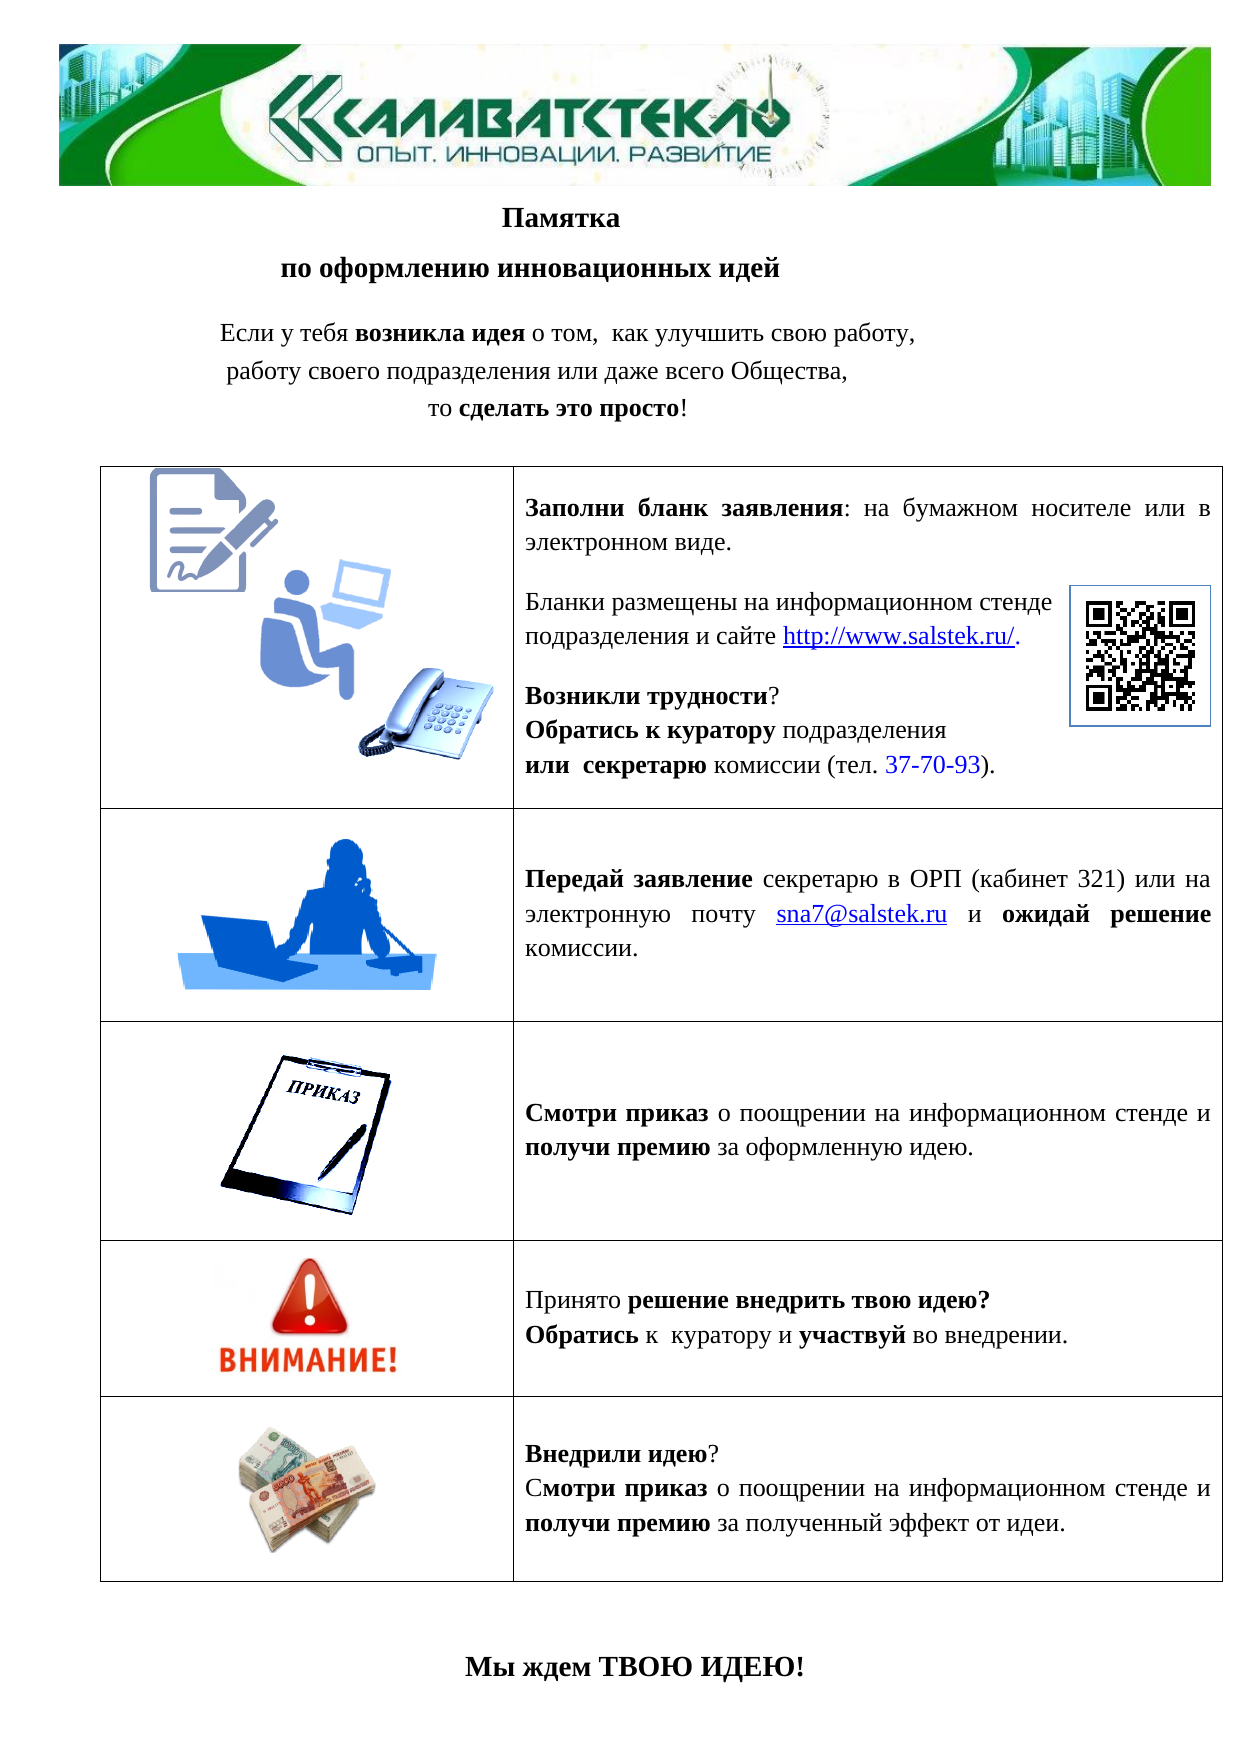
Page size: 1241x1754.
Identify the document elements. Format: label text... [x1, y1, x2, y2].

table_cell Принято решение внедрить твою идею? Обратись к куратору и участвуй во внедрении. [514, 1241, 1222, 1396]
text то сделать это просто! [118, 392, 1211, 422]
table_cell [101, 1241, 513, 1396]
table_header [101, 467, 513, 807]
table_cell [101, 1022, 513, 1240]
text Памятка [354, 200, 1211, 233]
picture [59, 44, 1211, 186]
picture [206, 1258, 408, 1378]
text работу своего подразделения или даже всего Общества, [118, 355, 1211, 385]
text по оформлению инновационных идей [133, 250, 1211, 284]
picture [1071, 586, 1210, 725]
picture [238, 1425, 376, 1553]
table_cell [101, 1397, 513, 1581]
table_cell [101, 809, 513, 1021]
text Если у тебя возникла идея о том, как улучшить свою работу, [118, 317, 1211, 347]
table_cell Внедрили идею? Смотри приказ о поощрении на информационном стенде и получи премию за полученный эффект от идеи. [514, 1397, 1222, 1581]
text Мы ждем ТВОЮ ИДЕЮ! [59, 1649, 1211, 1683]
table_cell Смотри приказ о поощрении на информационном стенде и получи премию за оформленную идею. [514, 1022, 1222, 1240]
table_header Заполни бланк заявления: на бумажном носителе или в электронном виде. Бланки размещены на информационном стенде подразделения и сайте http://www.salstek.ru/. Возникли трудности? Обратись к куратору подразделения или секретарю комиссии (тел. 37-70-93). [514, 467, 1222, 807]
table_cell Передай заявление секретарю в ОРП (кабинет 321) или на электронную почту sna7@salstek.ru и ожидай решение комиссии. [514, 809, 1222, 1021]
